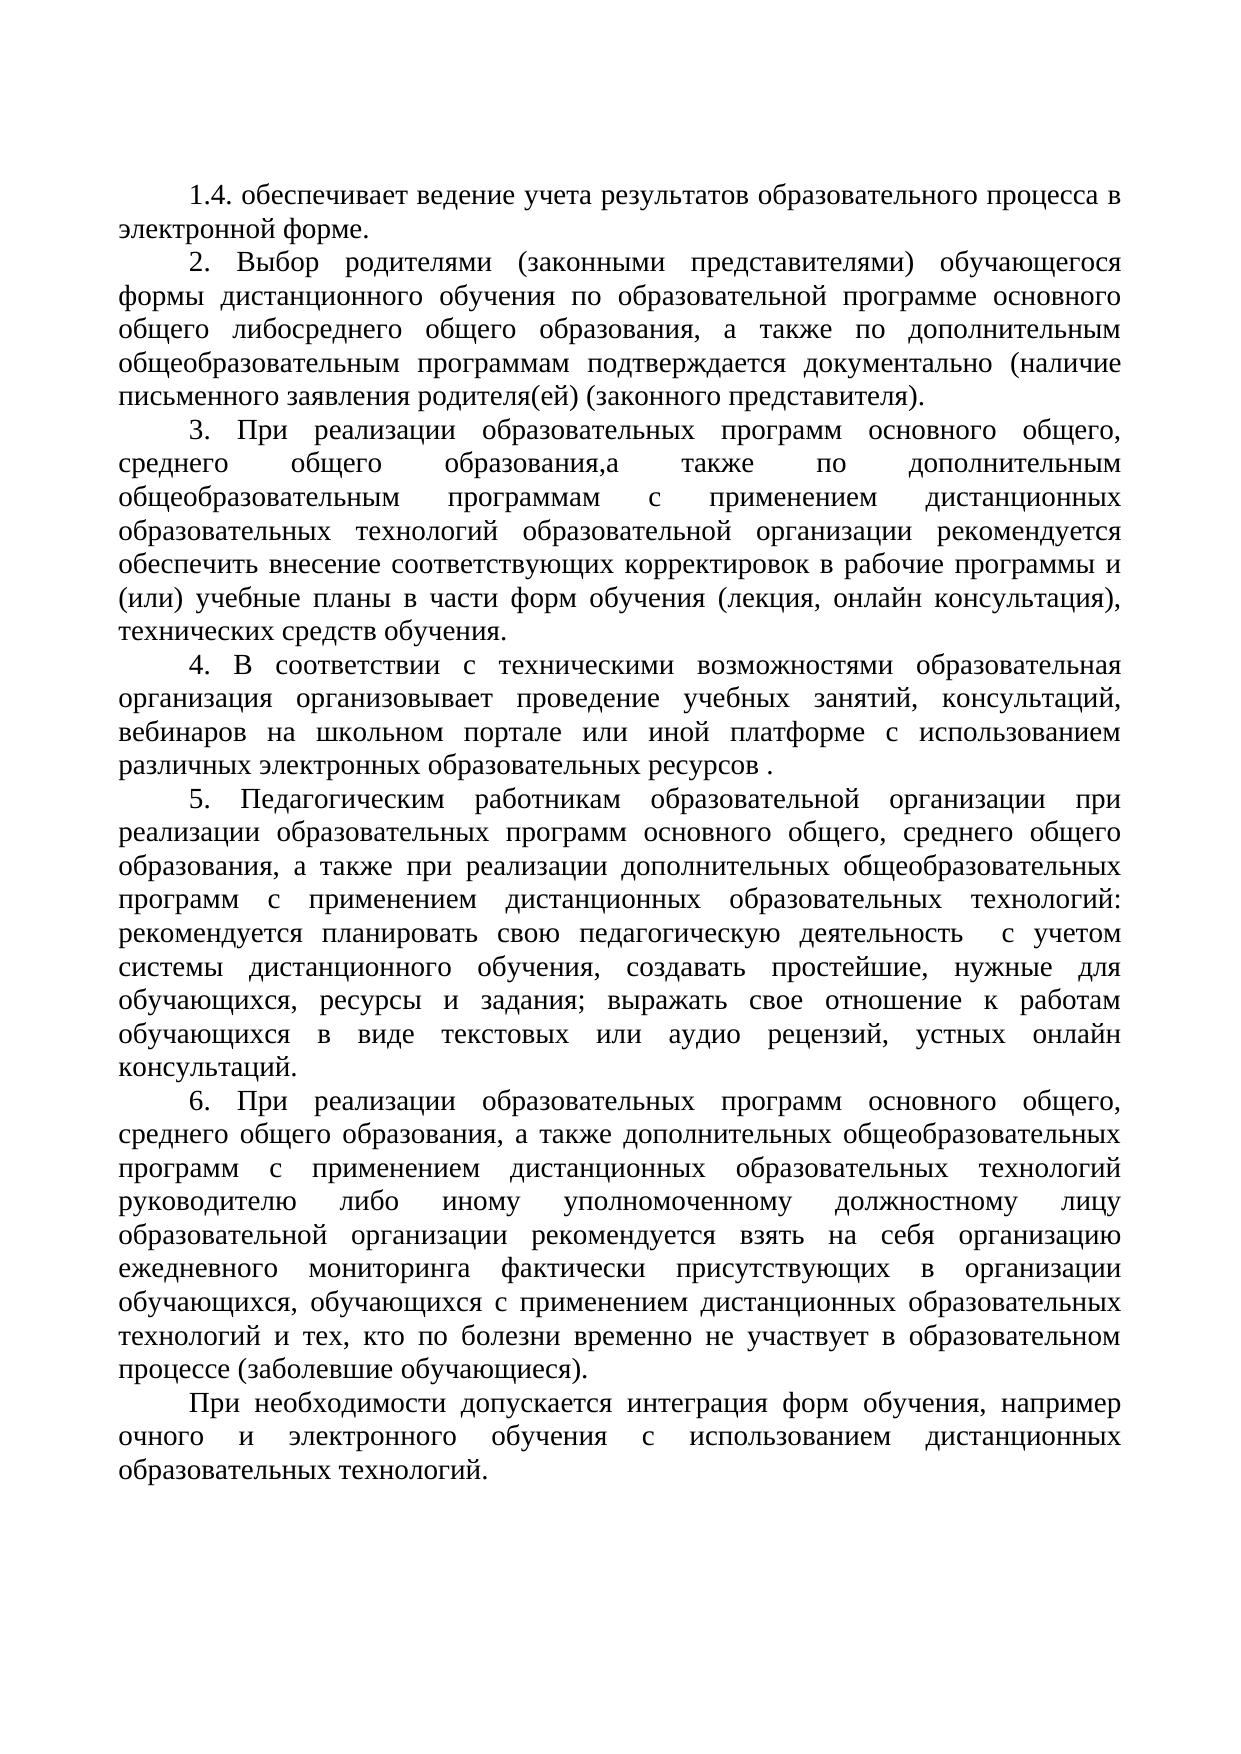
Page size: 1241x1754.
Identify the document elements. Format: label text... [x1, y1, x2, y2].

text 2. Выбор родителями (законными представителями) обучающегося формы дистанционного обучения по образовательной программе основного общего либосреднего общего образования, а также по дополнительным общеобразовательным программам подтверждается документально (наличие письменного заявления родителя(ей) (законного представителя). [118, 244, 1122, 412]
text 3. При реализации образовательных программ основного общего, среднего общего образования,а также по дополнительным общеобразовательным программам с применением дистанционных образовательных технологий образовательной организации рекомендуется обеспечить внесение соответствующих корректировок в рабочие программы и (или) учебные планы в части форм обучения (лекция, онлайн консультация), технических средств обучения. [118, 412, 1122, 647]
text 6. При реализации образовательных программ основного общего, среднего общего образования, а также дополнительных общеобразовательных программ с применением дистанционных образовательных технологий руководителю либо иному уполномоченному должностному лицу образовательной организации рекомендуется взять на себя организацию ежедневного мониторинга фактически присутствующих в организации обучающихся, обучающихся с применением дистанционных образовательных технологий и тех, кто по болезни временно не участвует в образовательном процессе (заболевшие обучающиеся). [118, 1083, 1122, 1385]
text 1.4. обеспечивает ведение учета результатов образовательного процесса в электронной форме. [118, 177, 1122, 244]
text 5. Педагогическим работникам образовательной организации при реализации образовательных программ основного общего, среднего общего образования, а также при реализации дополнительных общеобразовательных программ с применением дистанционных образовательных технологий: рекомендуется планировать свою педагогическую деятельность с учетом системы дистанционного обучения, создавать простейшие, нужные для обучающихся, ресурсы и задания; выражать свое отношение к работам обучающихся в виде текстовых или аудио рецензий, устных онлайн консультаций. [118, 781, 1122, 1083]
text При необходимости допускается интеграция форм обучения, например очного и электронного обучения с использованием дистанционных образовательных технологий. [118, 1385, 1122, 1485]
text 4. В соответствии с техническими возможностями образовательная организация организовывает проведение учебных занятий, консультаций, вебинаров на школьном портале или иной платформе с использованием различных электронных образовательных ресурсов . [118, 647, 1122, 781]
